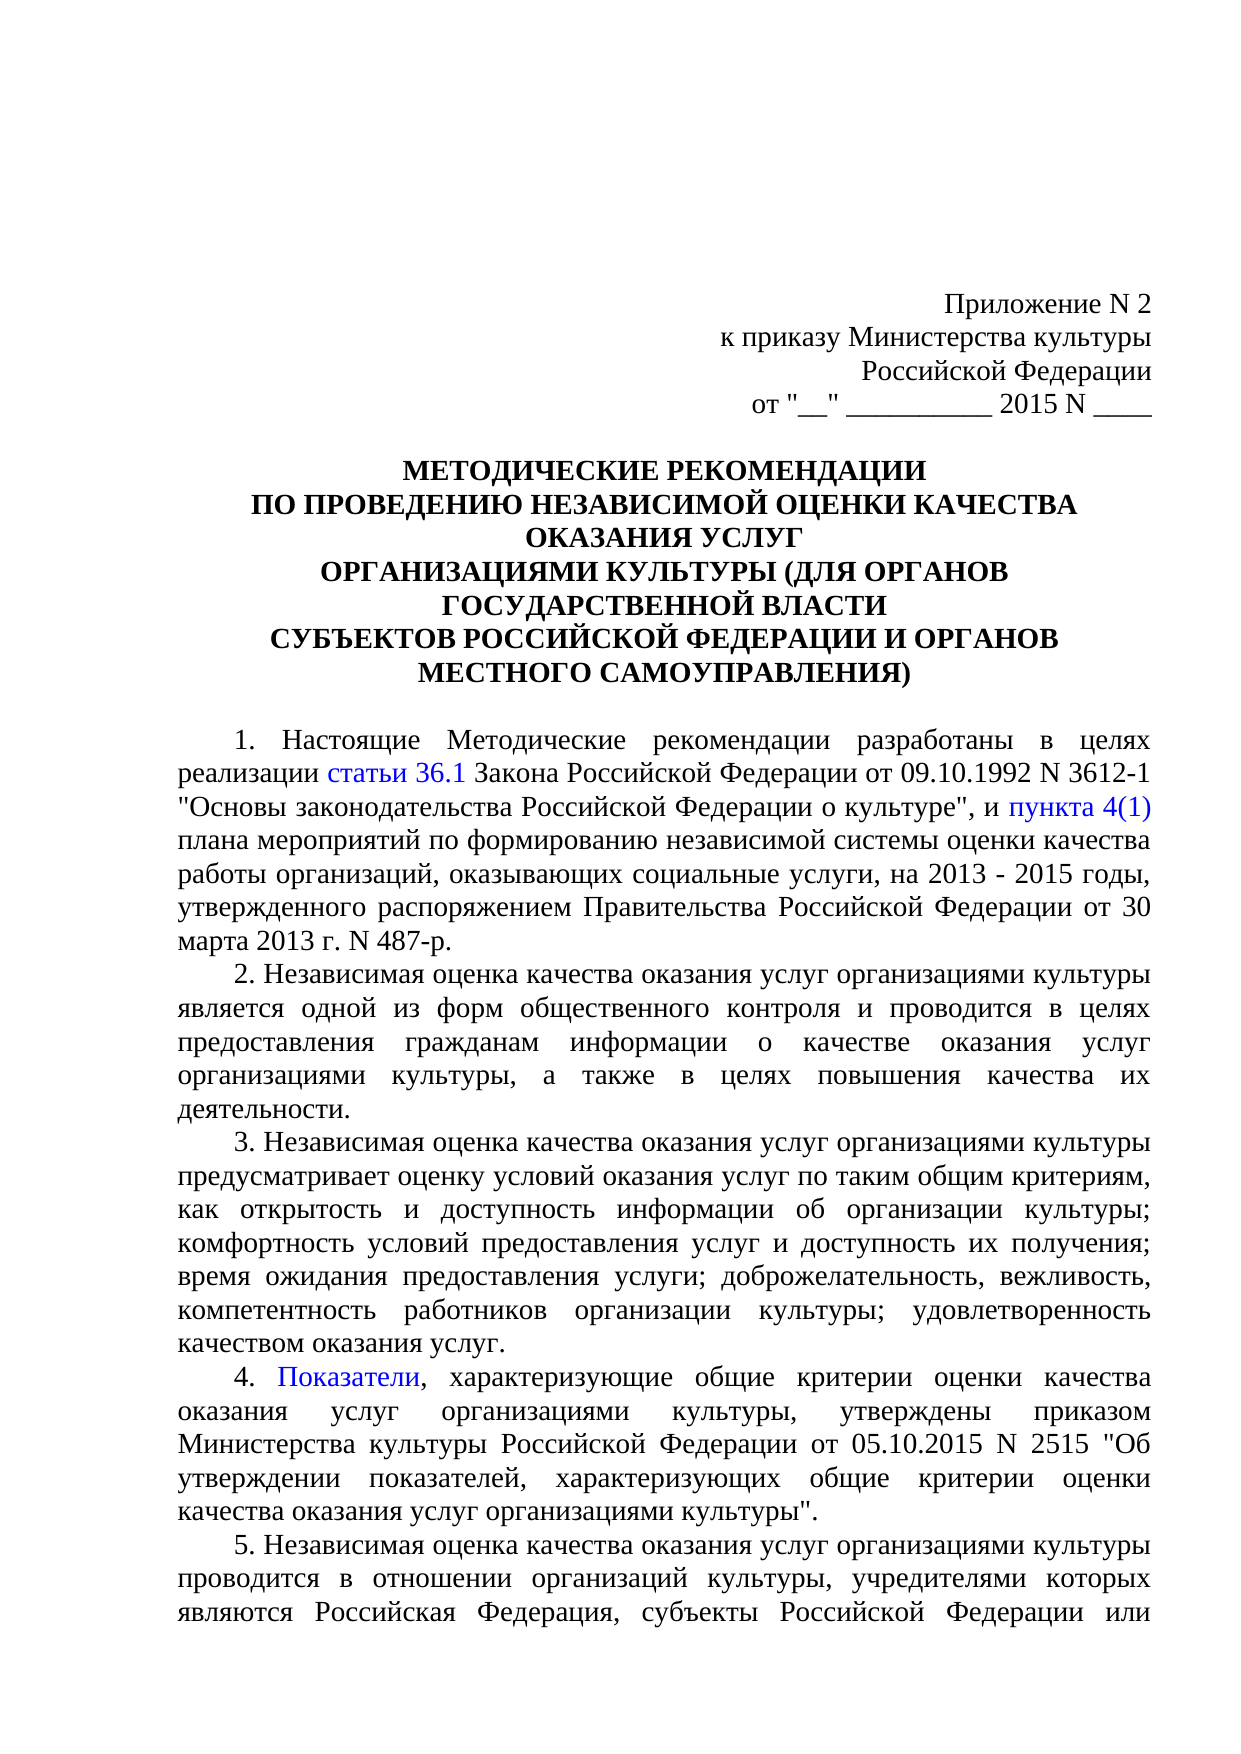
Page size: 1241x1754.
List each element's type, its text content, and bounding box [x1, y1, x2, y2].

title СУБЪЕКТОВ РОССИЙСКОЙ ФЕДЕРАЦИИ И ОРГАНОВ [177, 621, 1152, 655]
text к приказу Министерства культуры [177, 319, 1152, 353]
title МЕТОДИЧЕСКИЕ РЕКОМЕНДАЦИИ [177, 453, 1152, 487]
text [177, 1527, 1152, 1627]
text от "__" __________ 2015 N ____ [177, 386, 1152, 420]
text 4. Показатели, характеризующие общие критерии оценки качества оказания услуг организациями культуры, утверждены приказом Министерства культуры Российской Федерации от 05.10.2015 N 2515 "Об утверждении показателей, характеризующих общие критерии оценки качества оказания услуг организациями культуры". [177, 1359, 1152, 1527]
text Приложение N 2 [177, 286, 1152, 319]
title МЕСТНОГО САМОУПРАВЛЕНИЯ) [177, 655, 1152, 688]
text Российской Федерации [177, 353, 1152, 386]
title ОРГАНИЗАЦИЯМИ КУЛЬТУРЫ (ДЛЯ ОРГАНОВ ГОСУДАРСТВЕННОЙ ВЛАСТИ [177, 554, 1152, 621]
text 1. Настоящие Методические рекомендации разработаны в целях реализации статьи 36.1 Закона Российской Федерации от 09.10.1992 N 3612-1 "Основы законодательства Российской Федерации о культуре", и пункта 4(1) плана мероприятий по формированию независимой системы оценки качества работы организаций, оказывающих социальные услуги, на 2013 - 2015 годы, утвержденного распоряжением Правительства Российской Федерации от 30 марта 2013 г. N 487-р. [177, 722, 1152, 957]
title ПО ПРОВЕДЕНИЮ НЕЗАВИСИМОЙ ОЦЕНКИ КАЧЕСТВА ОКАЗАНИЯ УСЛУГ [177, 487, 1152, 554]
text 3. Независимая оценка качества оказания услуг организациями культуры предусматривает оценку условий оказания услуг по таким общим критериям, как открытость и доступность информации об организации культуры; комфортность условий предоставления услуг и доступность их получения; время ожидания предоставления услуги; доброжелательность, вежливость, компетентность работников организации культуры; удовлетворенность качеством оказания услуг. [177, 1124, 1152, 1359]
text 2. Независимая оценка качества оказания услуг организациями культуры является одной из форм общественного контроля и проводится в целях предоставления гражданам информации о качестве оказания услуг организациями культуры, а также в целях повышения качества их деятельности. [177, 957, 1152, 1124]
